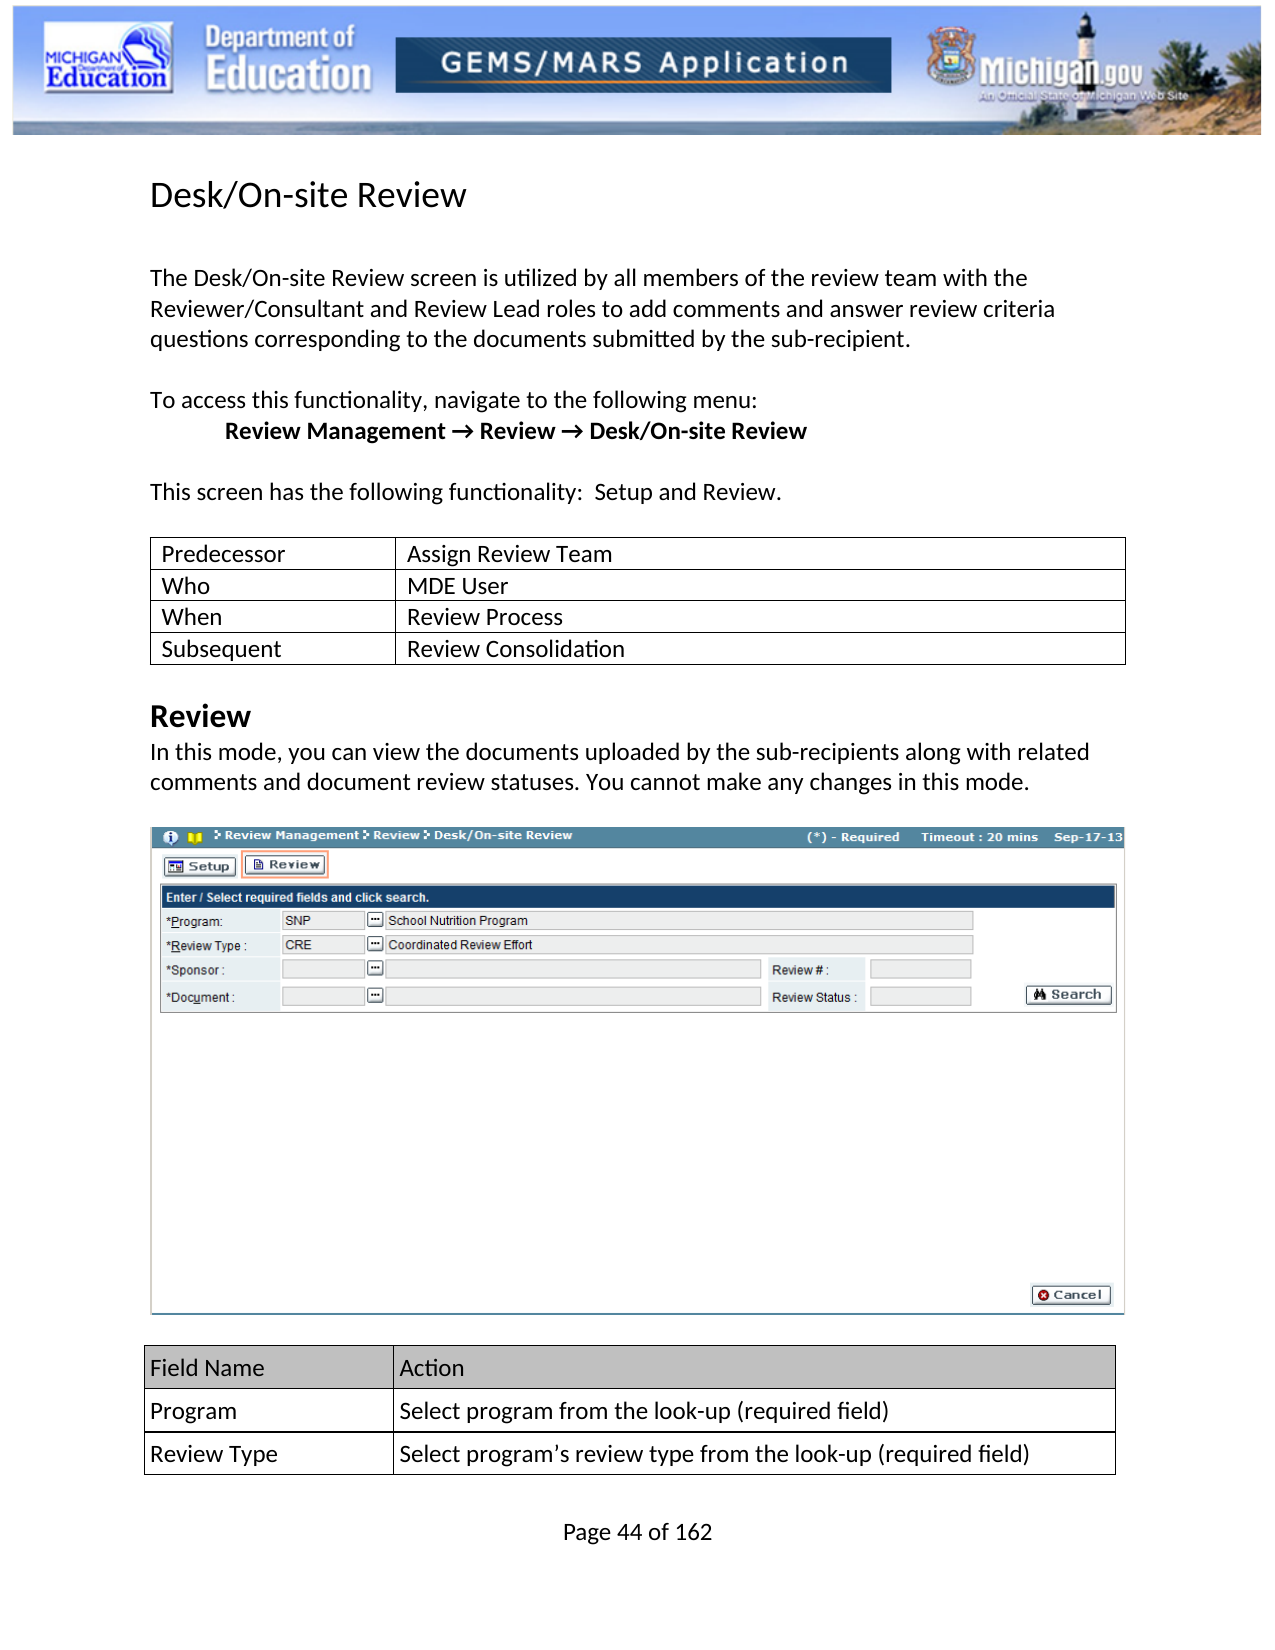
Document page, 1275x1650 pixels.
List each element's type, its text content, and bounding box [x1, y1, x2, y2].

table_cell Subsequent [151, 633, 395, 663]
table_cell Review Process [396, 601, 1125, 632]
table_cell MDE User [396, 570, 1125, 600]
table_cell Review Consolidation [396, 633, 1125, 663]
text In this mode, you can view the documents uploaded by the sub-recipients along with related comments and document review statuses. You cannot make any changes in this mode. [150, 736, 1125, 797]
table_cell Select program from the look-up (required field) [394, 1389, 1115, 1431]
text Review [150, 695, 1125, 736]
picture [12, 5, 1262, 135]
table_header Field Name [145, 1346, 393, 1388]
table_cell When [151, 601, 395, 632]
table_cell Who [151, 570, 395, 600]
text This screen has the following functionality: Setup and Review. [150, 476, 1125, 507]
text To access this functionality, navigate to the following menu: [150, 384, 1125, 415]
table_header Predecessor [151, 538, 395, 569]
table_header Action [394, 1346, 1115, 1388]
table_cell Review Type [145, 1433, 393, 1474]
table_cell Select program’s review type from the look-up (required field) [394, 1433, 1115, 1474]
text Review Management → Review → Desk/On-site Review [150, 415, 1125, 446]
text The Desk/On-site Review screen is utilized by all members of the review team with the Reviewer/Consultant and Review Lead roles to add comments and answer review criteria questions corresponding to the documents submitted by the sub-recipient. [150, 262, 1125, 354]
subtitle Desk/On-site Review [150, 171, 1125, 217]
picture [150, 827, 1125, 1315]
table_header Assign Review Team [396, 538, 1125, 569]
table_cell Program [145, 1389, 393, 1431]
